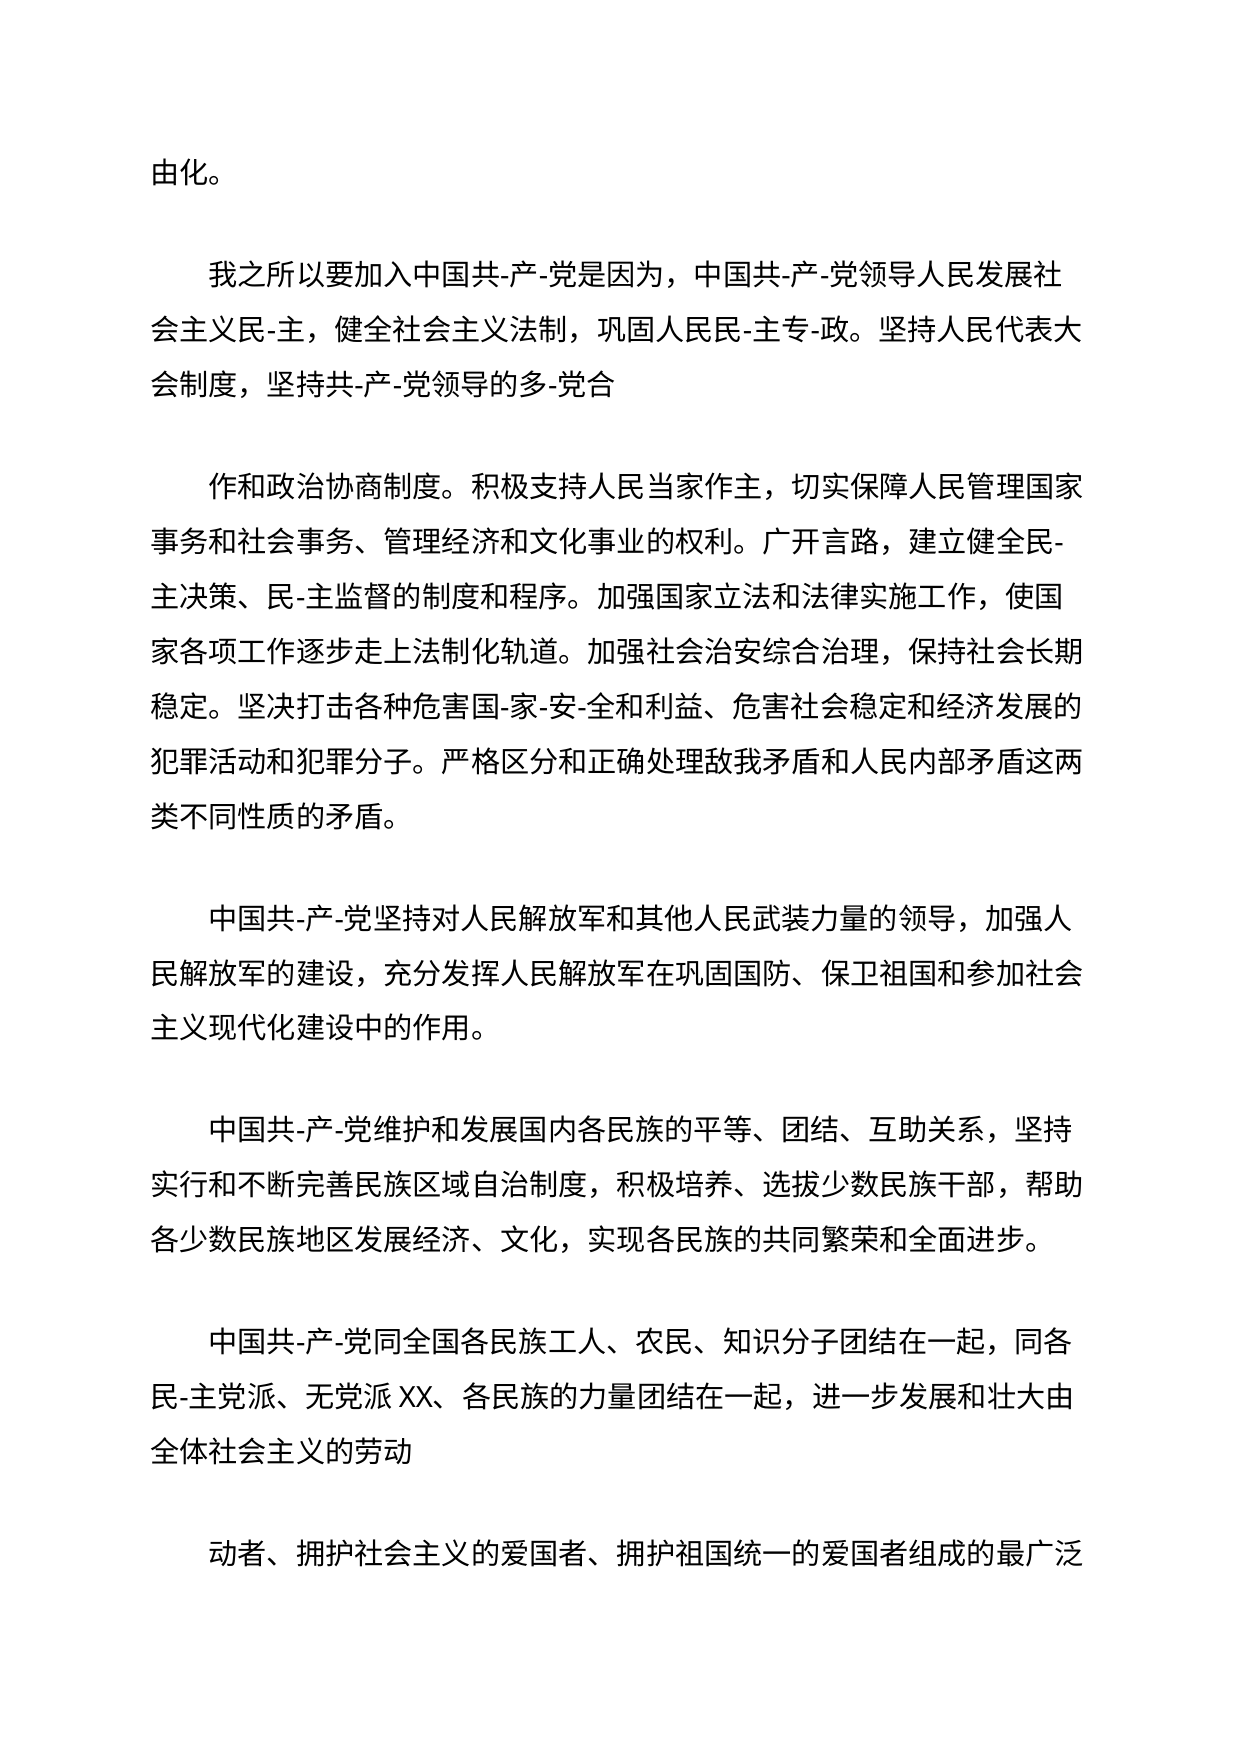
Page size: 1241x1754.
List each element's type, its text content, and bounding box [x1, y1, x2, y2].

text 作和政治协商制度。积极支持人民当家作主，切实保障人民管理国家事务和社会事务、管理经济和文化事业的权利。广开言路，建立健全民-主决策、民-主监督的制度和程序。加强国家立法和法律实施工作，使国家各项工作逐步走上法制化轨道。加强社会治安综合治理，保持社会长期稳定。坚决打击各种危害国-家-安-全和利益、危害社会稳定和经济发展的犯罪活动和犯罪分子。严格区分和正确处理敌我矛盾和人民内部矛盾这两类不同性质的矛盾。 [150, 464, 1090, 836]
text 我之所以要加入中国共-产-党是因为，中国共-产-党领导人民发展社会主义民-主，健全社会主义法制，巩固人民民-主专-政。坚持人民代表大会制度，坚持共-产-党领导的多-党合 [150, 252, 1090, 404]
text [150, 150, 1090, 192]
text 中国共-产-党坚持对人民解放军和其他人民武装力量的领导，加强人民解放军的建设，充分发挥人民解放军在巩固国防、保卫祖国和参加社会主义现代化建设中的作用。 [150, 895, 1090, 1047]
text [150, 1530, 1090, 1573]
text 中国共-产-党同全国各民族工人、农民、知识分子团结在一起，同各民-主党派、无党派XX、各民族的力量团结在一起，进一步发展和壮大由全体社会主义的劳动 [150, 1318, 1090, 1471]
text 中国共-产-党维护和发展国内各民族的平等、团结、互助关系，坚持实行和不断完善民族区域自治制度，积极培养、选拔少数民族干部，帮助各少数民族地区发展经济、文化，实现各民族的共同繁荣和全面进步。 [150, 1107, 1090, 1259]
